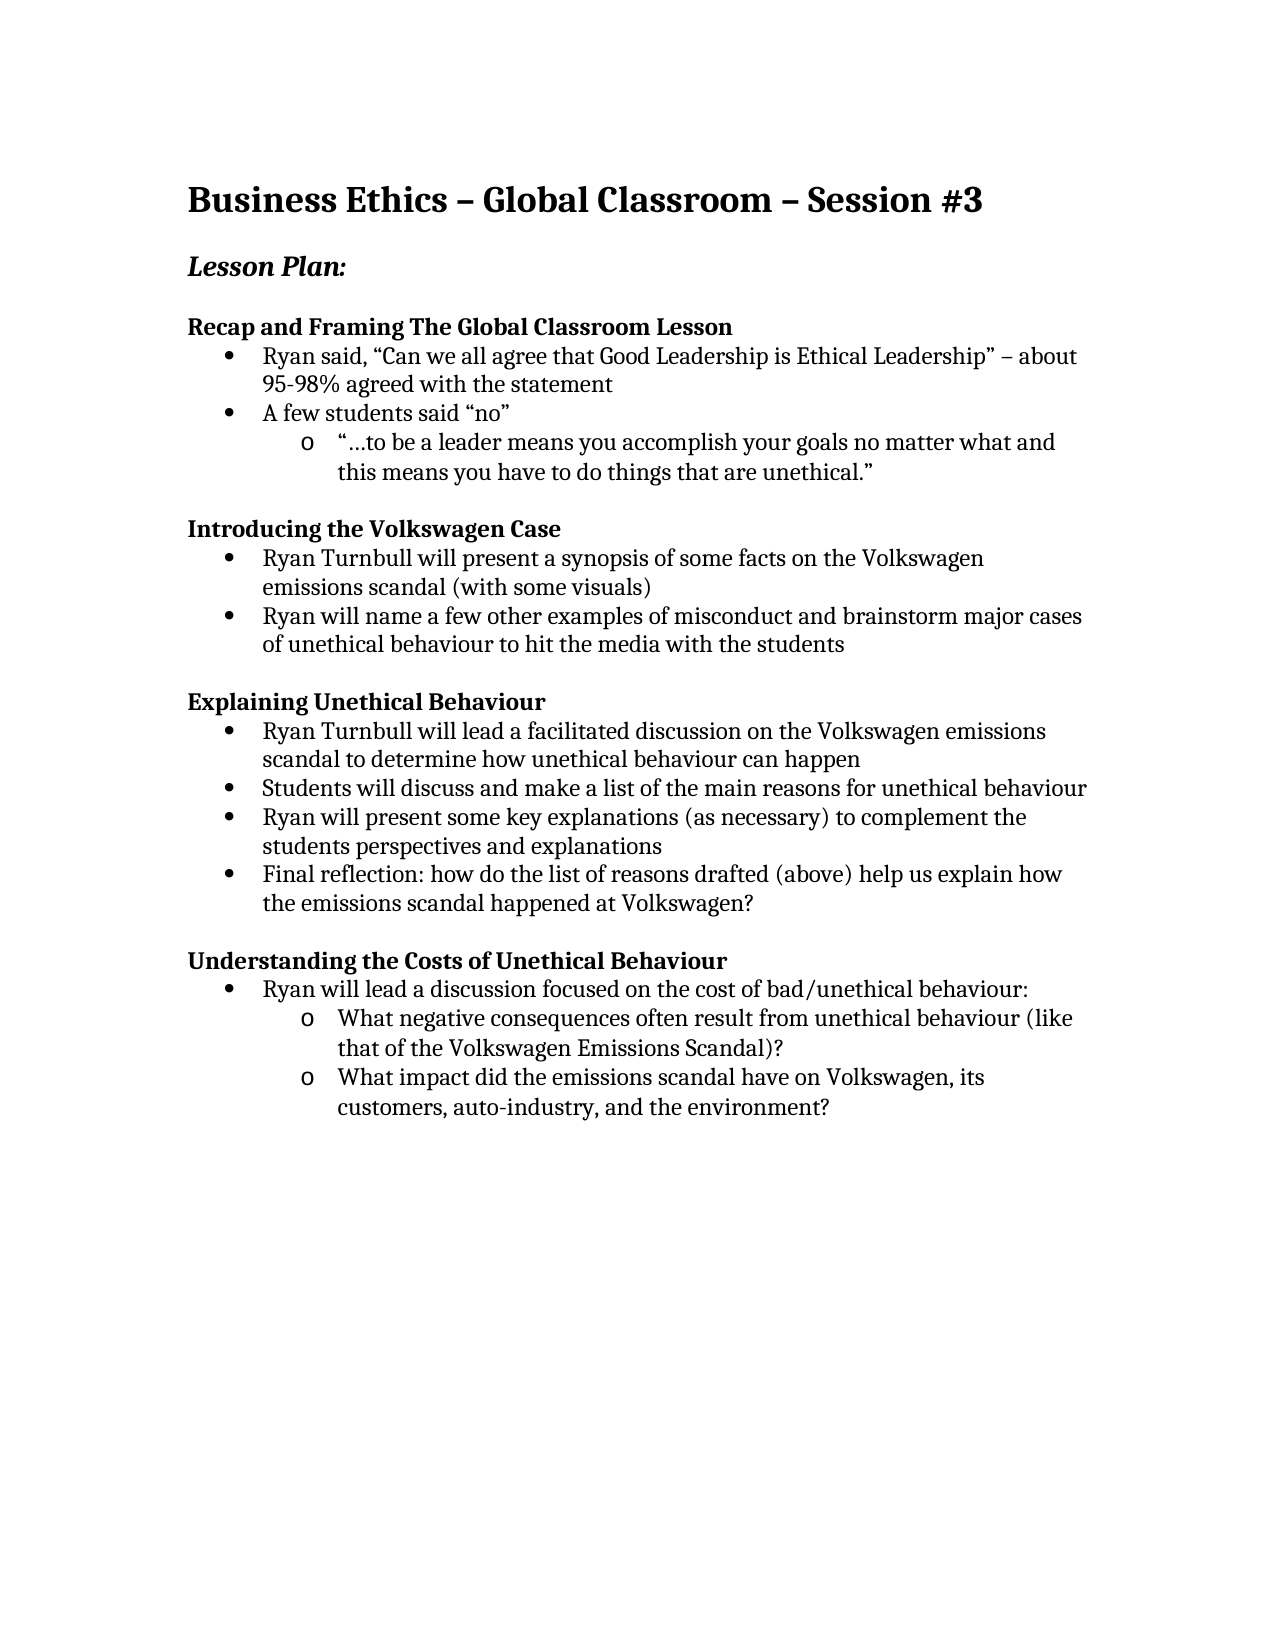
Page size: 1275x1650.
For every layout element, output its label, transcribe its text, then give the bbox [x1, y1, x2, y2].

list A few students said “no” [225, 399, 1087, 428]
text Lesson Plan: [187, 251, 1087, 284]
list Ryan will name a few other examples of misconduct and brainstorm major cases of unethical behaviour to hit the media with the students [225, 602, 1087, 659]
text Business Ethics – Global Classroom – Session #3 [187, 179, 1087, 222]
list Ryan Turnbull will present a synopsis of some facts on the Volkswagen emissions scandal (with some visuals) [225, 544, 1087, 602]
list What impact did the emissions scandal have on Volkswagen, its customers, auto-industry, and the environment? [300, 1063, 1087, 1122]
list “…to be a leader means you accomplish your goals no matter what and this means you have to do things that are unethical.” [300, 428, 1087, 487]
list What negative consequences often result from unethical behaviour (like that of the Volkswagen Emissions Scandal)? [300, 1004, 1087, 1063]
list Ryan will lead a discussion focused on the cost of bad/unethical behaviour: [225, 975, 1087, 1004]
text Explaining Unethical Behaviour [187, 688, 1087, 717]
text Recap and Framing The Global Classroom Lesson [187, 313, 1087, 342]
list Ryan said, “Can we all agree that Good Leadership is Ethical Leadership” – about 95-98% agreed with the statement [225, 342, 1087, 399]
list Ryan Turnbull will lead a facilitated discussion on the Volkswagen emissions scandal to determine how unethical behaviour can happen [225, 717, 1087, 774]
list Ryan will present some key explanations (as necessary) to complement the students perspectives and explanations [225, 803, 1087, 860]
list Final reflection: how do the list of reasons drafted (above) help us explain how the emissions scandal happened at Volkswagen? [225, 860, 1087, 918]
list Students will discuss and make a list of the main reasons for unethical behaviour [225, 774, 1087, 803]
text Introducing the Volkswagen Case [187, 515, 1087, 544]
text Understanding the Costs of Unethical Behaviour [187, 947, 1087, 975]
